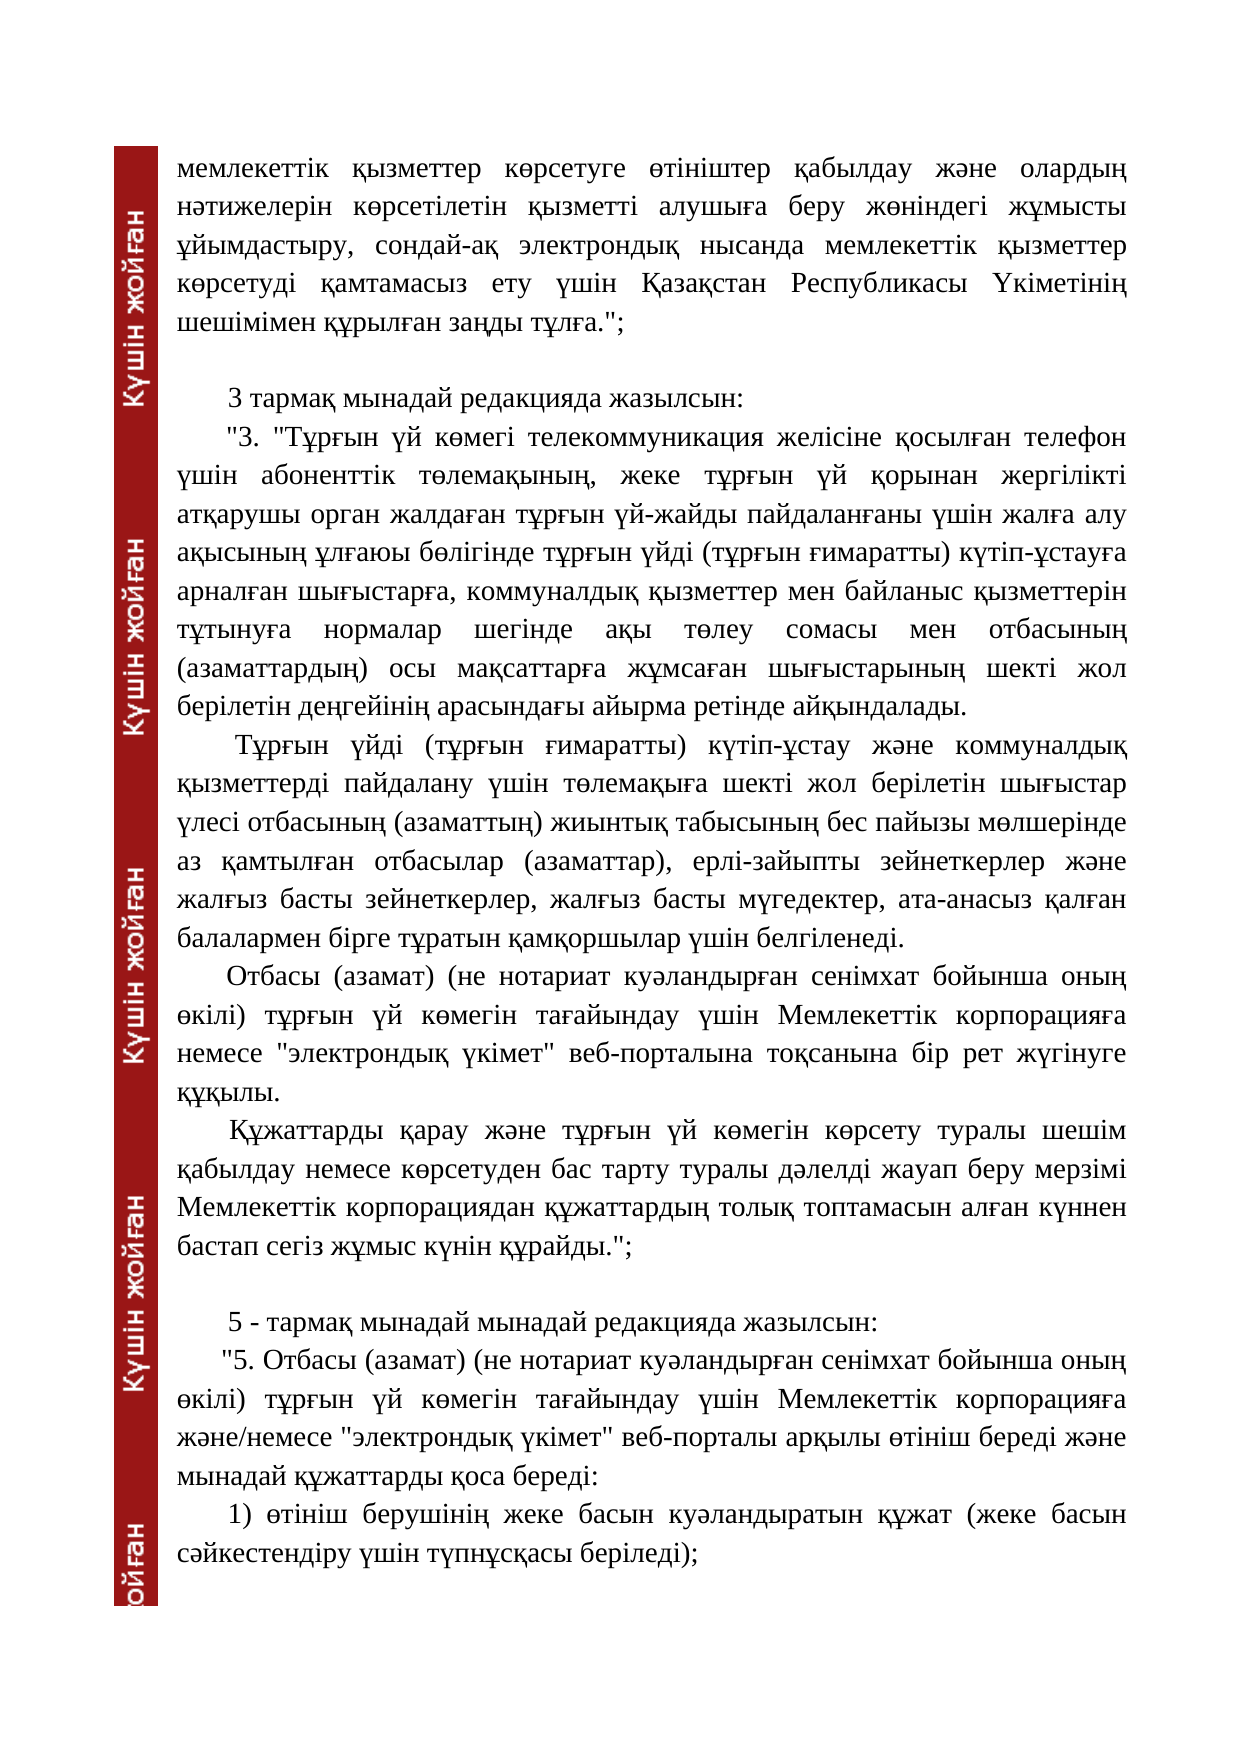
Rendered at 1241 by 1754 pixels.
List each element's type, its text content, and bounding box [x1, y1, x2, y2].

text Құжаттарды қарау және тұрғын үй көмегін көрсету туралы шешім қабылдау немесе көрсетуден бас тарту туралы дәлелді жауап беру мерзімі Мемлекеттік корпорациядан құжаттардың толық топтамасын алған күннен бастап сегіз жұмыс күнін құрайды."; [112, 1112, 1128, 1262]
text 5 - тармақ мынадай мынадай редакцияда жазылсын: [112, 1304, 1128, 1337]
text 3 тармақ мынадай редакцияда жазылсын: [112, 380, 1128, 414]
text "3. "Тұрғын үй көмегі телекоммуникация желісіне қосылған телефон үшін абоненттік төлемақының, жеке тұрғын үй қорынан жергілікті атқарушы орган жалдаған тұрғын үй-жайды пайдаланғаны үшін жалға алу ақысының ұлғаюы бөлігінде тұрғын үйді (тұрғын ғимаратты) күтіп-ұстауға арналған шығыстарға, коммуналдық қызметтер мен байланыс қызметтерін тұтынуға нормалар шегінде ақы төлеу сомасы мен отбасының (азаматтардың) осы мақсаттарға жұмсаған шығыстарының шекті жол берілетін деңгейінің арасындағы айырма ретінде айқындалады. [112, 419, 1128, 722]
picture [114, 338, 158, 380]
picture [114, 146, 158, 150]
text 1) өтініш берушінің жеке басын куәландыратын құжат (жеке басын сәйкестендіру үшін түпнұсқасы беріледі); [112, 1497, 1128, 1569]
picture [114, 953, 158, 958]
picture [114, 414, 158, 419]
picture [114, 1492, 158, 1497]
text "5. Отбасы (азамат) (не нотариат куәландырған сенімхат бойынша оның өкілі) тұрғын үй көмегін тағайындау үшін Мемлекеттік корпорацияға және/немесе "электрондық үкімет" веб-порталы арқылы өтініш береді және мынадай құжаттарды қоса береді: [112, 1342, 1128, 1492]
picture [114, 722, 158, 727]
text Отбасы (азамат) (не нотариат куәландырған сенімхат бойынша оның өкілі) тұрғын үй көмегін тағайындау үшін Мемлекеттік корпорацияға немесе "электрондық үкімет" веб-порталына тоқсанына бір рет жүгінуге құқылы. [112, 958, 1128, 1107]
picture [114, 1569, 158, 1606]
picture [114, 1107, 158, 1112]
picture [114, 1337, 158, 1342]
picture [114, 1262, 158, 1304]
text Тұрғын үйді (тұрғын ғимаратты) күтіп-ұстау және коммуналдық қызметтерді пайдалану үшін төлемақыға шекті жол берілетін шығыстар үлесі отбасының (азаматтың) жиынтық табысының бес пайызы мөлшерінде аз қамтылған отбасылар (азаматтар), ерлі-зайыпты зейнеткерлер және жалғыз басты зейнеткерлер, жалғыз басты мүгедектер, ата-анасыз қалған балалармен бірге тұратын қамқоршылар үшін белгіленеді. [112, 727, 1128, 953]
